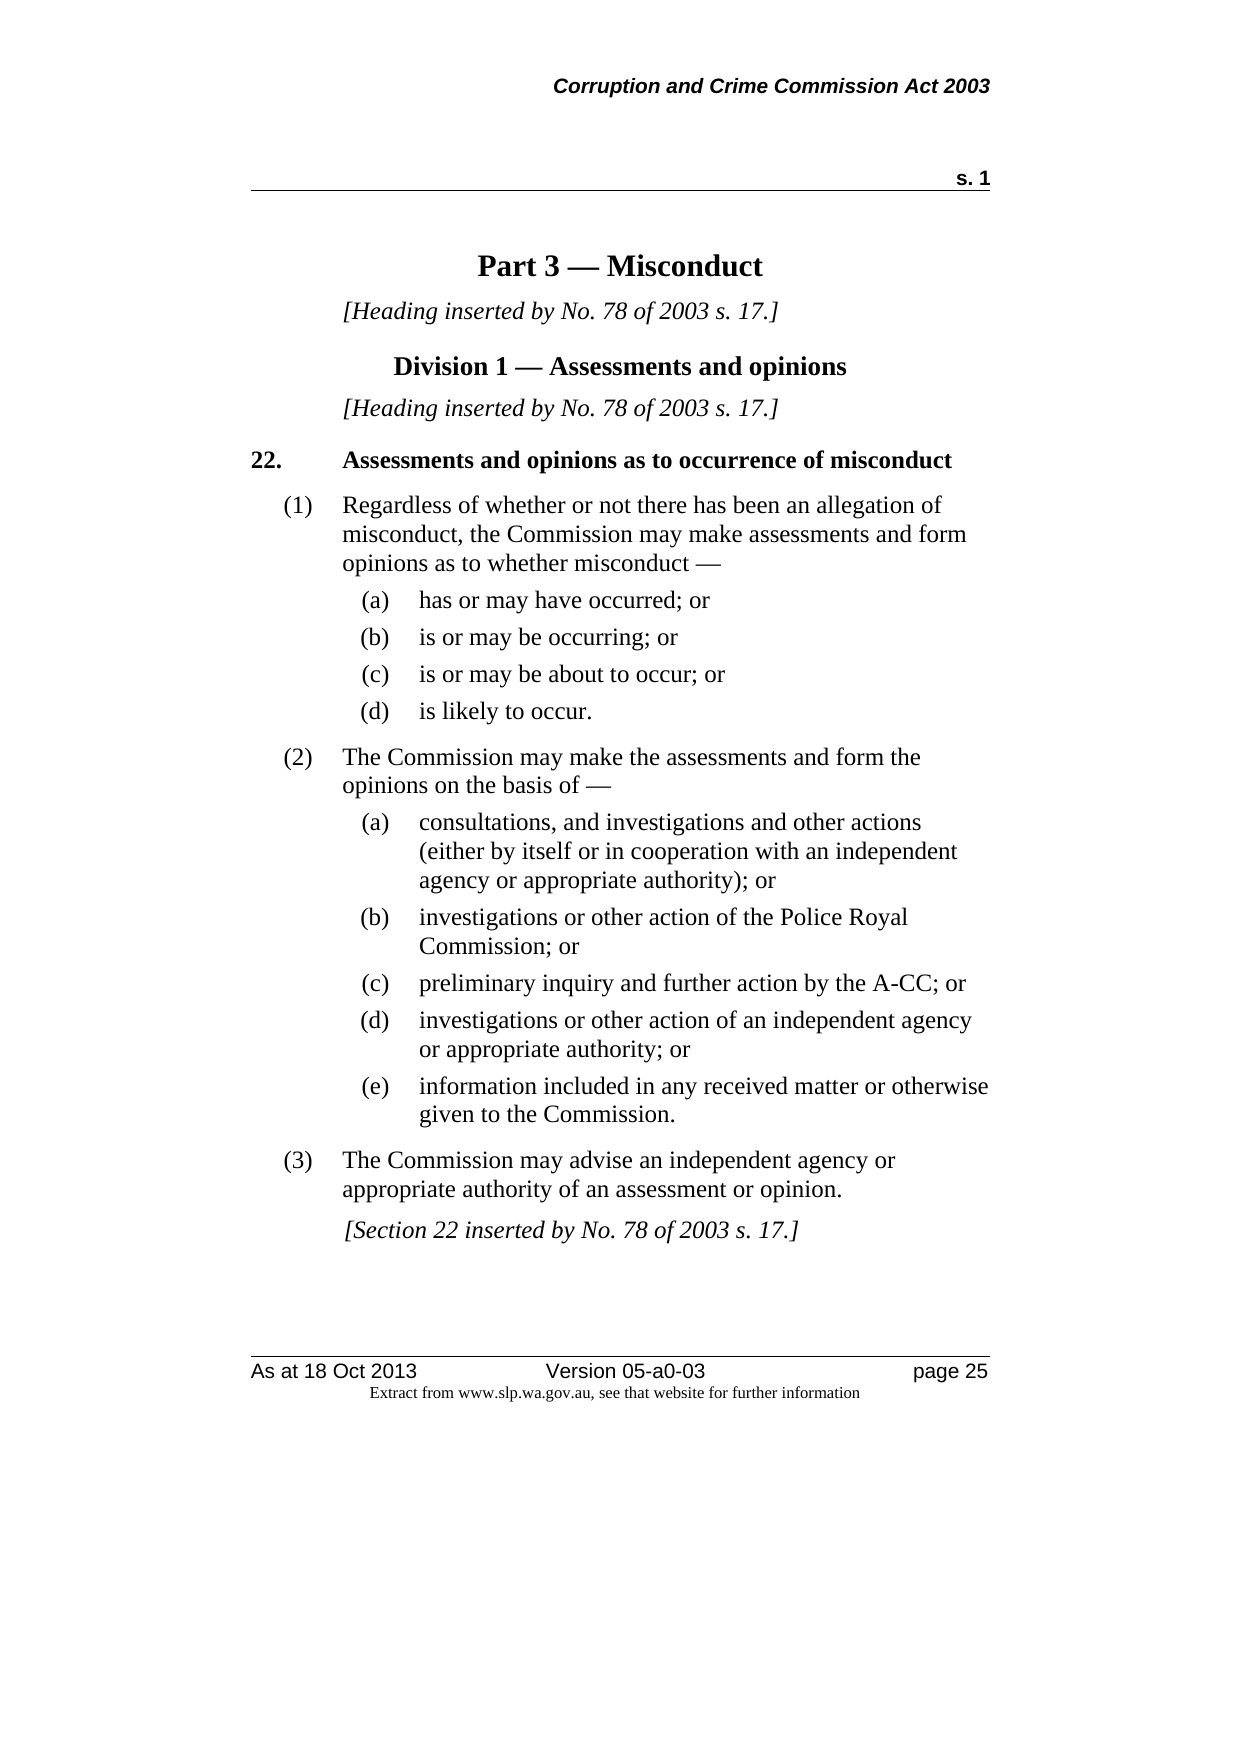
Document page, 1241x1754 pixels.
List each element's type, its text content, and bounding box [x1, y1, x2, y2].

subtitle Division 1 — Assessments and opinions [251, 350, 990, 381]
text (b) investigations or other action of the Police Royal Commission; or [251, 902, 990, 959]
text (d) is likely to occur. [251, 696, 990, 725]
text (3) The Commission may advise an independent agency or appropriate authority of an assessment or opinion. [251, 1145, 990, 1202]
subtitle [Heading inserted by No. 78 of 2003 s. 17.] [251, 296, 990, 325]
text (1) Regardless of whether or not there has been an allegation of misconduct, the Commission may make assessments and form opinions as to whether misconduct — [251, 490, 990, 577]
text [Section 22 inserted by No. 78 of 2003 s. 17.] [251, 1215, 990, 1244]
text (e) information included in any received matter or otherwise given to the Commission. [251, 1071, 990, 1128]
text (d) investigations or other action of an independent agency or appropriate authority; or [251, 1005, 990, 1062]
text (a) has or may have occurred; or [251, 585, 990, 614]
subtitle Part 3 — Misconduct [251, 247, 990, 283]
text (c) preliminary inquiry and further action by the A-CC; or [251, 968, 990, 997]
text (b) is or may be occurring; or [251, 622, 990, 651]
text (a) consultations, and investigations and other actions (either by itself or in cooperation with an independent agency or appropriate authority); or [251, 807, 990, 894]
text (2) The Commission may make the assessments and form the opinions on the basis of — [251, 742, 990, 799]
text (c) is or may be about to occur; or [251, 659, 990, 688]
subtitle [Heading inserted by No. 78 of 2003 s. 17.] [251, 393, 990, 422]
subtitle 22. Assessments and opinions as to occurrence of misconduct [251, 445, 990, 474]
